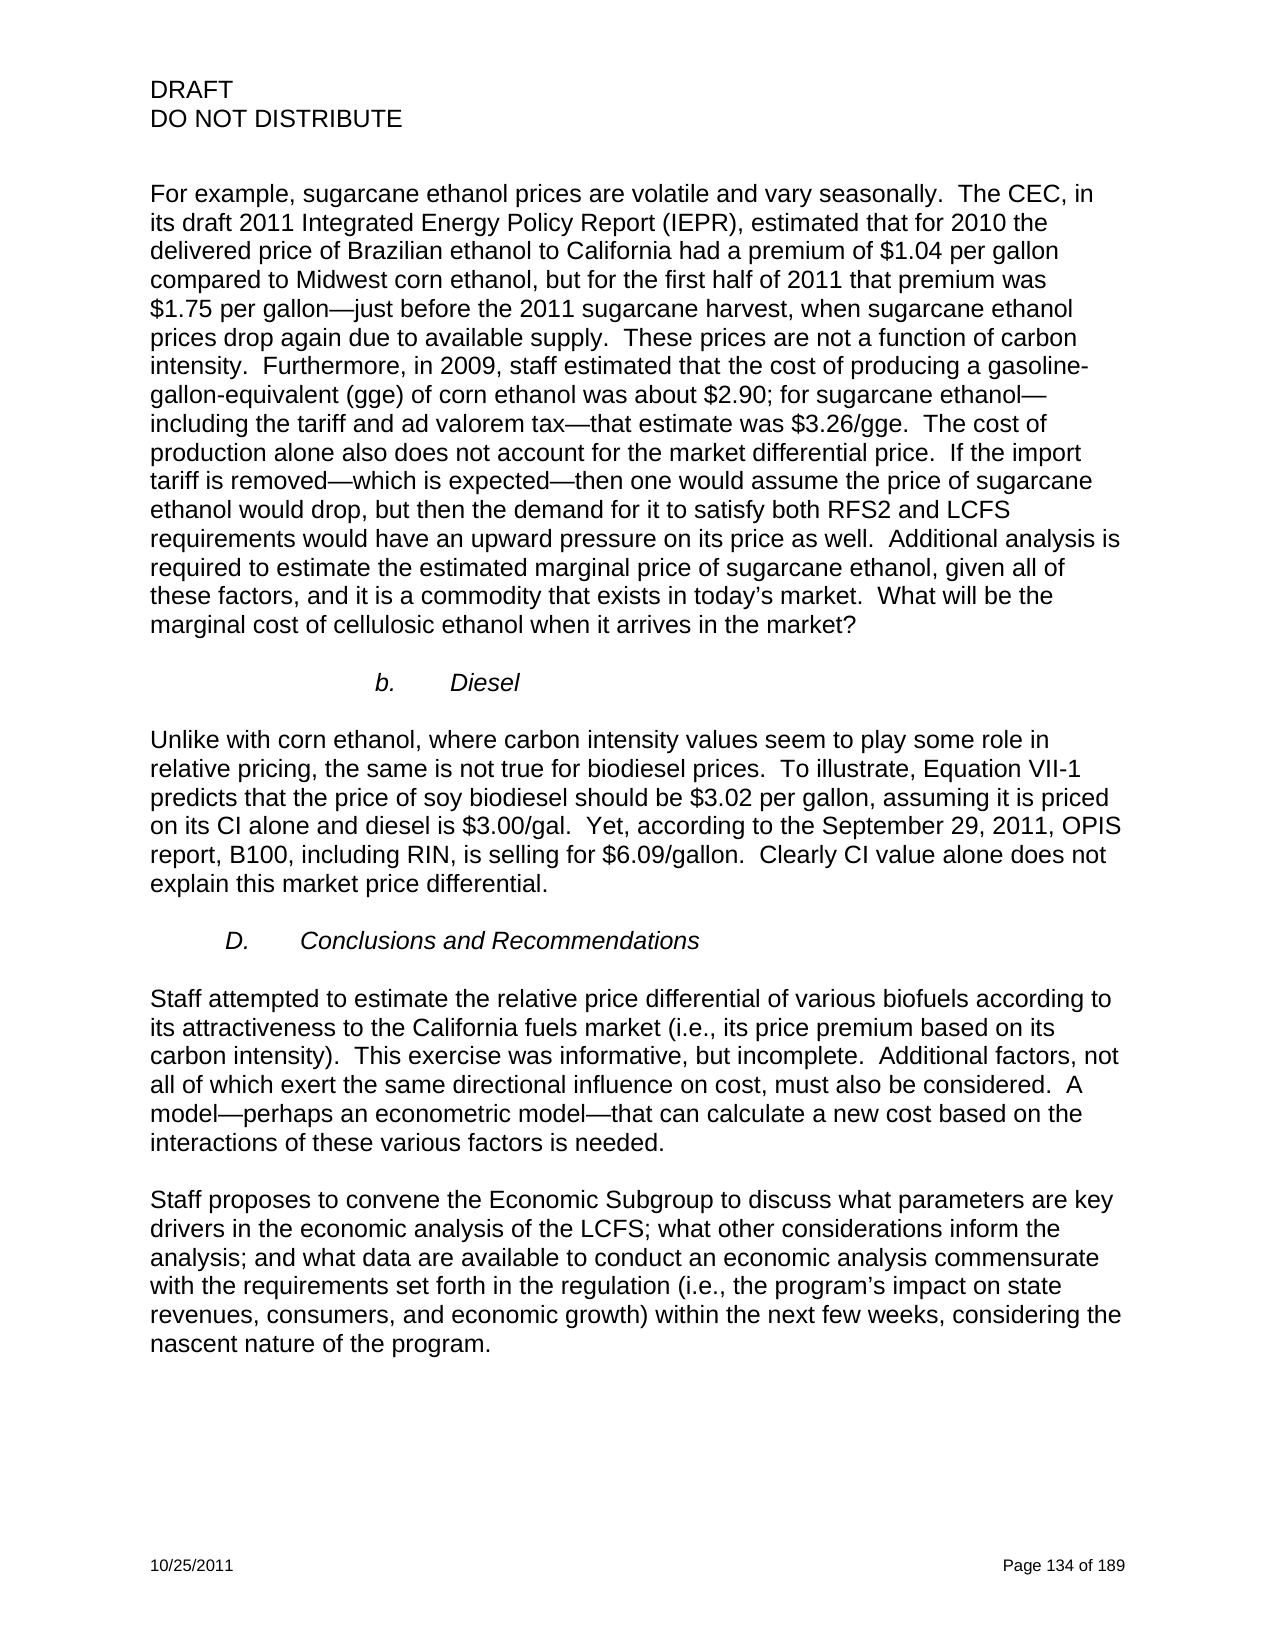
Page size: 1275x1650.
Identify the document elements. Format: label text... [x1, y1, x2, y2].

text Staff proposes to convene the Economic Subgroup to discuss what parameters are key drivers in the economic analysis of the LCFS; what other considerations inform the analysis; and what data are available to conduct an economic analysis commensurate with the requirements set forth in the regulation (i.e., the program’s impact on state revenues, consumers, and economic growth) within the next few weeks, considering the nascent nature of the program. [150, 1185, 1125, 1357]
subtitle D. Conclusions and Recommendations [225, 926, 1125, 955]
text Unlike with corn ethanol, where carbon intensity values seem to play some role in relative pricing, the same is not true for biodiesel prices. To illustrate, Equation VII-1 predicts that the price of soy biodiesel should be $3.02 per gallon, assuming it is priced on its CI alone and diesel is $3.00/gal. Yet, according to the September 29, 2011, OPIS report, B100, including RIN, is selling for $6.09/gallon. Clearly CI value alone does not explain this market price differential. [150, 725, 1125, 897]
text For example, sugarcane ethanol prices are volatile and vary seasonally. The CEC, in its draft 2011 Integrated Energy Policy Report (IEPR), estimated that for 2010 the delivered price of Brazilian ethanol to California had a premium of $1.04 per gallon compared to Midwest corn ethanol, but for the first half of 2011 that premium was $1.75 per gallon—just before the 2011 sugarcane harvest, when sugarcane ethanol prices drop again due to available supply. These prices are not a function of carbon intensity. Furthermore, in 2009, staff estimated that the cost of producing a gasoline-gallon-equivalent (gge) of corn ethanol was about $2.90; for sugarcane ethanol—including the tariff and ad valorem tax—that estimate was $3.26/gge. The cost of production alone also does not account for the market differential price. If the import tariff is removed—which is expected—then one would assume the price of sugarcane ethanol would drop, but then the demand for it to satisfy both RFS2 and LCFS requirements would have an upward pressure on its price as well. Additional analysis is required to estimate the estimated marginal price of sugarcane ethanol, given all of these factors, and it is a commodity that exists in today’s market. What will be the marginal cost of cellulosic ethanol when it arrives in the market? [150, 179, 1125, 639]
text Staff attempted to estimate the relative price differential of various biofuels according to its attractiveness to the California fuels market (i.e., its price premium based on its carbon intensity). This exercise was informative, but incomplete. Additional factors, not all of which exert the same directional influence on cost, must also be considered. A model—perhaps an econometric model—that can calculate a new cost based on the interactions of these various factors is needed. [150, 984, 1125, 1156]
subtitle b. Diesel [375, 667, 1125, 696]
